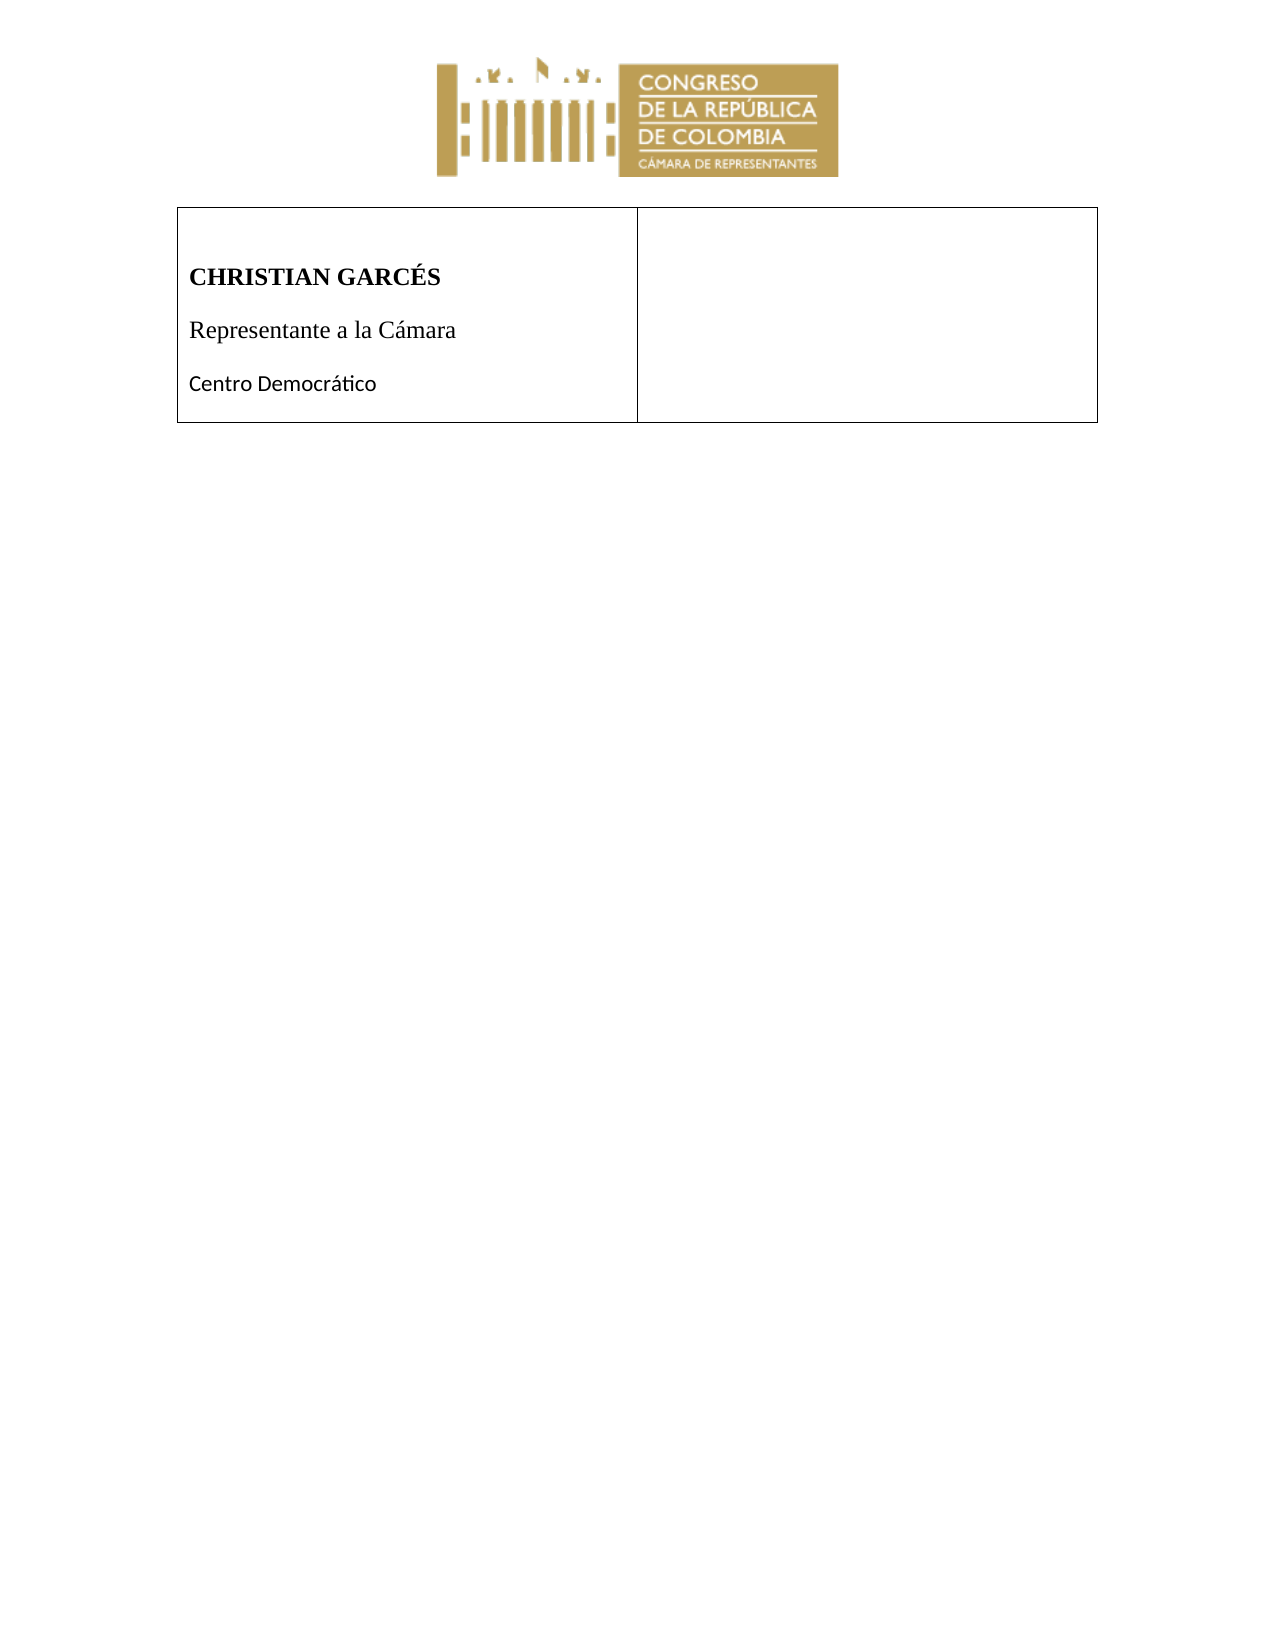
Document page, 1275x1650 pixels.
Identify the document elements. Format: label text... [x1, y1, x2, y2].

picture [436, 57, 839, 177]
table_cell [638, 208, 1097, 422]
table_cell CHRISTIAN GARCÉS Representante a la Cámara Centro Democrático [178, 208, 637, 422]
